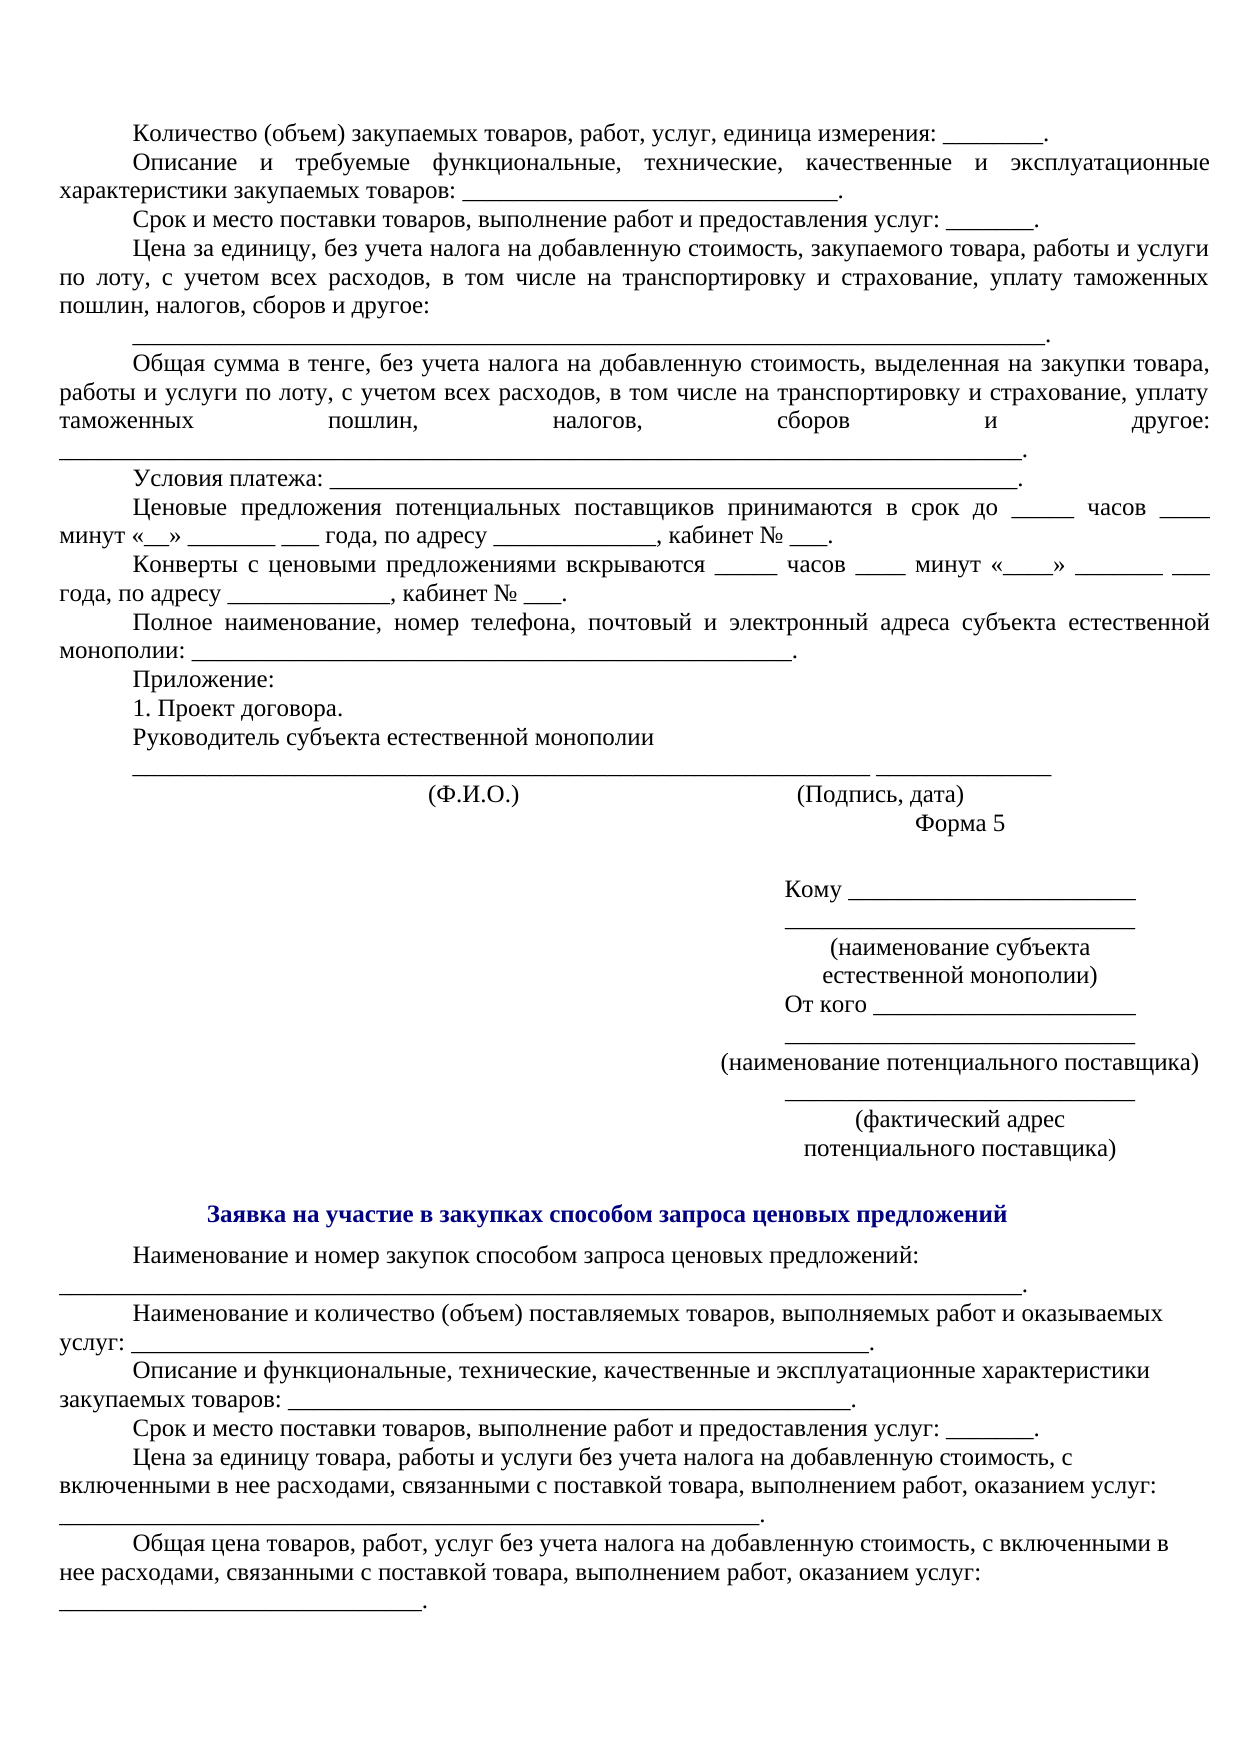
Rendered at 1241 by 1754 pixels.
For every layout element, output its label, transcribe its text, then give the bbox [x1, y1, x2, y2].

text Общая цена товаров, работ, услуг без учета налога на добавленную стоимость, с включенными в нее расходами, связанными с поставкой товара, выполнением работ, оказанием услуг: _____________________________. [59, 1528, 1211, 1614]
text Форма 5 [709, 808, 1211, 837]
text Кому _______________________ ____________________________ (наименование субъекта естественной монополии) От кого _____________________ ____________________________ (наименование потенциального поставщика) ____________________________ (фактический адрес потенциального поставщика) [709, 874, 1211, 1162]
text Ценовые предложения потенциальных поставщиков принимаются в срок до _____ часов ____ минут «__» _______ ___ года, по адресу _____________, кабинет № ___. [59, 492, 1211, 549]
text Описание и требуемые функциональные, технические, качественные и эксплуатационные характеристики закупаемых товаров: ______________________________. [59, 147, 1211, 204]
text Срок и место поставки товаров, выполнение работ и предоставления услуг: _______. [59, 1413, 1211, 1442]
text Цена за единицу товара, работы и услуги без учета налога на добавленную стоимость, с включенными в нее расходами, связанными с поставкой товара, выполнением работ, оказанием услуг: ________________________________________________________. [59, 1442, 1211, 1528]
text 1. Проект договора. [59, 693, 1211, 722]
text Цена за единицу, без учета налога на добавленную стоимость, закупаемого товара, работы и услуги по лоту, с учетом всех расходов, в том числе на транспортировку и страхование, уплату таможенных пошлин, налогов, сборов и другое: [59, 233, 1211, 319]
text Наименование и номер закупок способом запроса ценовых предложений: _____________________________________________________________________________. [59, 1241, 1211, 1298]
text Наименование и количество (объем) поставляемых товаров, выполняемых работ и оказываемых услуг: ___________________________________________________________. [59, 1298, 1211, 1356]
text Полное наименование, номер телефона, почтовый и электронный адреса субъекта естественной монополии: ________________________________________________. [59, 607, 1211, 664]
text Общая сумма в тенге, без учета налога на добавленную стоимость, выделенная на закупки товара, работы и услуги по лоту, с учетом всех расходов, в том числе на транспортировку и страхование, уплату таможенных пошлин, налогов, сборов и другое: _____________________________________________________________________________. [59, 348, 1211, 463]
text Заявка на участие в закупках способом запроса ценовых предложений [59, 1199, 1211, 1228]
text Количество (объем) закупаемых товаров, работ, услуг, единица измерения: ________. [59, 118, 1211, 147]
text Условия платежа: _______________________________________________________. [59, 463, 1211, 492]
text Срок и место поставки товаров, выполнение работ и предоставления услуг: _______. [59, 204, 1211, 233]
text (Ф.И.О.) (Подпись, дата) [59, 779, 1211, 808]
text ___________________________________________________________ ______________ [59, 751, 1211, 779]
text _________________________________________________________________________. [59, 319, 1211, 348]
text Описание и функциональные, технические, качественные и эксплуатационные характеристики закупаемых товаров: _____________________________________________. [59, 1356, 1211, 1413]
text Приложение: [59, 664, 1211, 693]
text Конверты с ценовыми предложениями вскрываются _____ часов ____ минут «____» _______ ___ года, по адресу _____________, кабинет № ___. [59, 549, 1211, 607]
text Руководитель субъекта естественной монополии [59, 722, 1211, 751]
